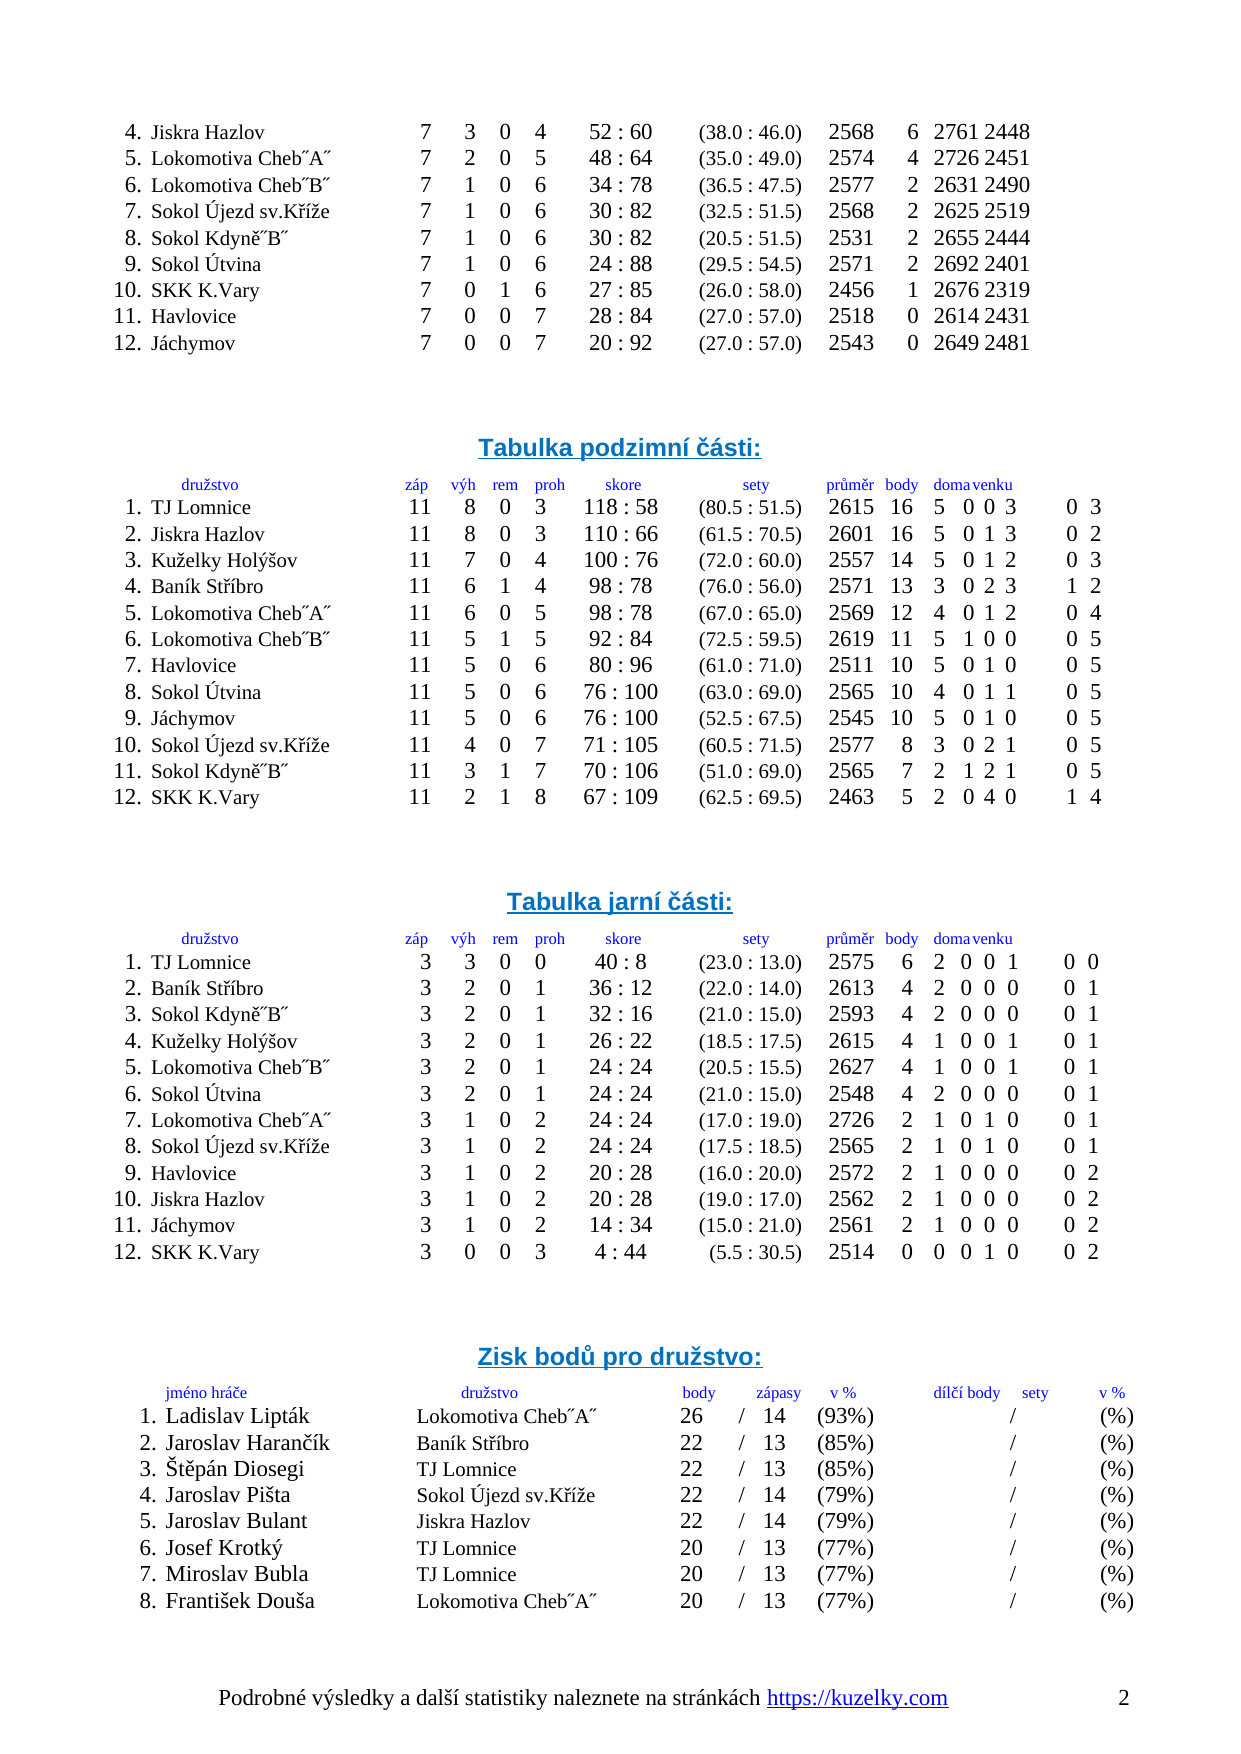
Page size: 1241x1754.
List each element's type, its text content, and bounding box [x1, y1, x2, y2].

text 10. Jiskra Hazlov 3 1 0 2 20 : 28 (19.0 : 17.0) 2562 2 1 0 0 0 0 2 [106, 1185, 1134, 1211]
text 10. Sokol Újezd sv.Kříže 11 4 0 7 71 : 105 (60.5 : 71.5) 2577 8 3 0 2 1 0 5 [106, 731, 1134, 757]
text 10. SKK K.Vary 7 0 1 6 27 : 85 (26.0 : 58.0) 2456 1 2676 2319 [106, 276, 1134, 303]
text 12. SKK K.Vary 3 0 0 3 4 : 44 (5.5 : 30.5) 2514 0 0 0 1 0 0 2 [106, 1238, 1134, 1264]
text družstvo záp výh rem proh skore sety průměr body doma venku [106, 474, 1134, 493]
text 5. Jaroslav Bulant Jiskra Hazlov 22 / 14 (79%) / (%) [106, 1508, 1134, 1534]
text 6. Sokol Útvina 3 2 0 1 24 : 24 (21.0 : 15.0) 2548 4 2 0 0 0 0 1 [106, 1079, 1134, 1106]
text 8. František Douša Lokomotiva Cheb˝A˝ 20 / 13 (77%) / (%) [106, 1587, 1134, 1613]
text 8. Sokol Kdyně˝B˝ 7 1 0 6 30 : 82 (20.5 : 51.5) 2531 2 2655 2444 [106, 223, 1134, 250]
text 6. Lokomotiva Cheb˝B˝ 11 5 1 5 92 : 84 (72.5 : 59.5) 2619 11 5 1 0 0 0 5 [106, 625, 1134, 652]
text 4. Kuželky Holýšov 3 2 0 1 26 : 22 (18.5 : 17.5) 2615 4 1 0 0 1 0 1 [106, 1027, 1134, 1053]
text 7. Lokomotiva Cheb˝A˝ 3 1 0 2 24 : 24 (17.0 : 19.0) 2726 2 1 0 1 0 0 1 [106, 1106, 1134, 1132]
text 12. Jáchymov 7 0 0 7 20 : 92 (27.0 : 57.0) 2543 0 2649 2481 [106, 329, 1134, 355]
text 3. Sokol Kdyně˝B˝ 3 2 0 1 32 : 16 (21.0 : 15.0) 2593 4 2 0 0 0 0 1 [106, 1001, 1134, 1027]
text 7. Sokol Újezd sv.Kříže 7 1 0 6 30 : 82 (32.5 : 51.5) 2568 2 2625 2519 [106, 197, 1134, 223]
text 7. Miroslav Bubla TJ Lomnice 20 / 13 (77%) / (%) [106, 1560, 1134, 1587]
text 1. TJ Lomnice 11 8 0 3 118 : 58 (80.5 : 51.5) 2615 16 5 0 0 3 0 3 [106, 493, 1134, 520]
text 3. Štěpán Diosegi TJ Lomnice 22 / 13 (85%) / (%) [106, 1455, 1134, 1481]
text 6. Josef Krotký TJ Lomnice 20 / 13 (77%) / (%) [106, 1534, 1134, 1560]
text 2. Jaroslav Harančík Baník Stříbro 22 / 13 (85%) / (%) [106, 1428, 1134, 1455]
text 6. Lokomotiva Cheb˝B˝ 7 1 0 6 34 : 78 (36.5 : 47.5) 2577 2 2631 2490 [106, 171, 1134, 197]
text 9. Sokol Útvina 7 1 0 6 24 : 88 (29.5 : 54.5) 2571 2 2692 2401 [106, 250, 1134, 276]
text Zisk bodů pro družstvo: [94, 1342, 1145, 1371]
text 8. Sokol Útvina 11 5 0 6 76 : 100 (63.0 : 69.0) 2565 10 4 0 1 1 0 5 [106, 678, 1134, 704]
text 5. Lokomotiva Cheb˝A˝ 11 6 0 5 98 : 78 (67.0 : 65.0) 2569 12 4 0 1 2 0 4 [106, 599, 1134, 625]
text 4. Jaroslav Pišta Sokol Újezd sv.Kříže 22 / 14 (79%) / (%) [106, 1481, 1134, 1508]
text jméno hráče družstvo body zápasy v % dílčí body sety v % [106, 1383, 1134, 1402]
text 5. Lokomotiva Cheb˝B˝ 3 2 0 1 24 : 24 (20.5 : 15.5) 2627 4 1 0 0 1 0 1 [106, 1053, 1134, 1079]
text 12. SKK K.Vary 11 2 1 8 67 : 109 (62.5 : 69.5) 2463 5 2 0 4 0 1 4 [106, 783, 1134, 810]
text družstvo záp výh rem proh skore sety průměr body doma venku [106, 929, 1134, 948]
text Tabulka podzimní části: [94, 433, 1145, 462]
text 1. Ladislav Lipták Lokomotiva Cheb˝A˝ 26 / 14 (93%) / (%) [106, 1402, 1134, 1428]
text 11. Havlovice 7 0 0 7 28 : 84 (27.0 : 57.0) 2518 0 2614 2431 [106, 303, 1134, 329]
text 9. Havlovice 3 1 0 2 20 : 28 (16.0 : 20.0) 2572 2 1 0 0 0 0 2 [106, 1159, 1134, 1185]
text 11. Sokol Kdyně˝B˝ 11 3 1 7 70 : 106 (51.0 : 69.0) 2565 7 2 1 2 1 0 5 [106, 757, 1134, 783]
text 1. TJ Lomnice 3 3 0 0 40 : 8 (23.0 : 13.0) 2575 6 2 0 0 1 0 0 [106, 948, 1134, 974]
text 4. Jiskra Hazlov 7 3 0 4 52 : 60 (38.0 : 46.0) 2568 6 2761 2448 [106, 118, 1134, 144]
text 5. Lokomotiva Cheb˝A˝ 7 2 0 5 48 : 64 (35.0 : 49.0) 2574 4 2726 2451 [106, 144, 1134, 171]
text 7. Havlovice 11 5 0 6 80 : 96 (61.0 : 71.0) 2511 10 5 0 1 0 0 5 [106, 652, 1134, 678]
text 9. Jáchymov 11 5 0 6 76 : 100 (52.5 : 67.5) 2545 10 5 0 1 0 0 5 [106, 704, 1134, 731]
text 4. Baník Stříbro 11 6 1 4 98 : 78 (76.0 : 56.0) 2571 13 3 0 2 3 1 2 [106, 572, 1134, 599]
text Tabulka jarní části: [94, 887, 1145, 916]
text 8. Sokol Újezd sv.Kříže 3 1 0 2 24 : 24 (17.5 : 18.5) 2565 2 1 0 1 0 0 1 [106, 1132, 1134, 1159]
text 3. Kuželky Holýšov 11 7 0 4 100 : 76 (72.0 : 60.0) 2557 14 5 0 1 2 0 3 [106, 546, 1134, 572]
text 2. Jiskra Hazlov 11 8 0 3 110 : 66 (61.5 : 70.5) 2601 16 5 0 1 3 0 2 [106, 520, 1134, 546]
text 11. Jáchymov 3 1 0 2 14 : 34 (15.0 : 21.0) 2561 2 1 0 0 0 0 2 [106, 1211, 1134, 1238]
text 2. Baník Stříbro 3 2 0 1 36 : 12 (22.0 : 14.0) 2613 4 2 0 0 0 0 1 [106, 974, 1134, 1001]
